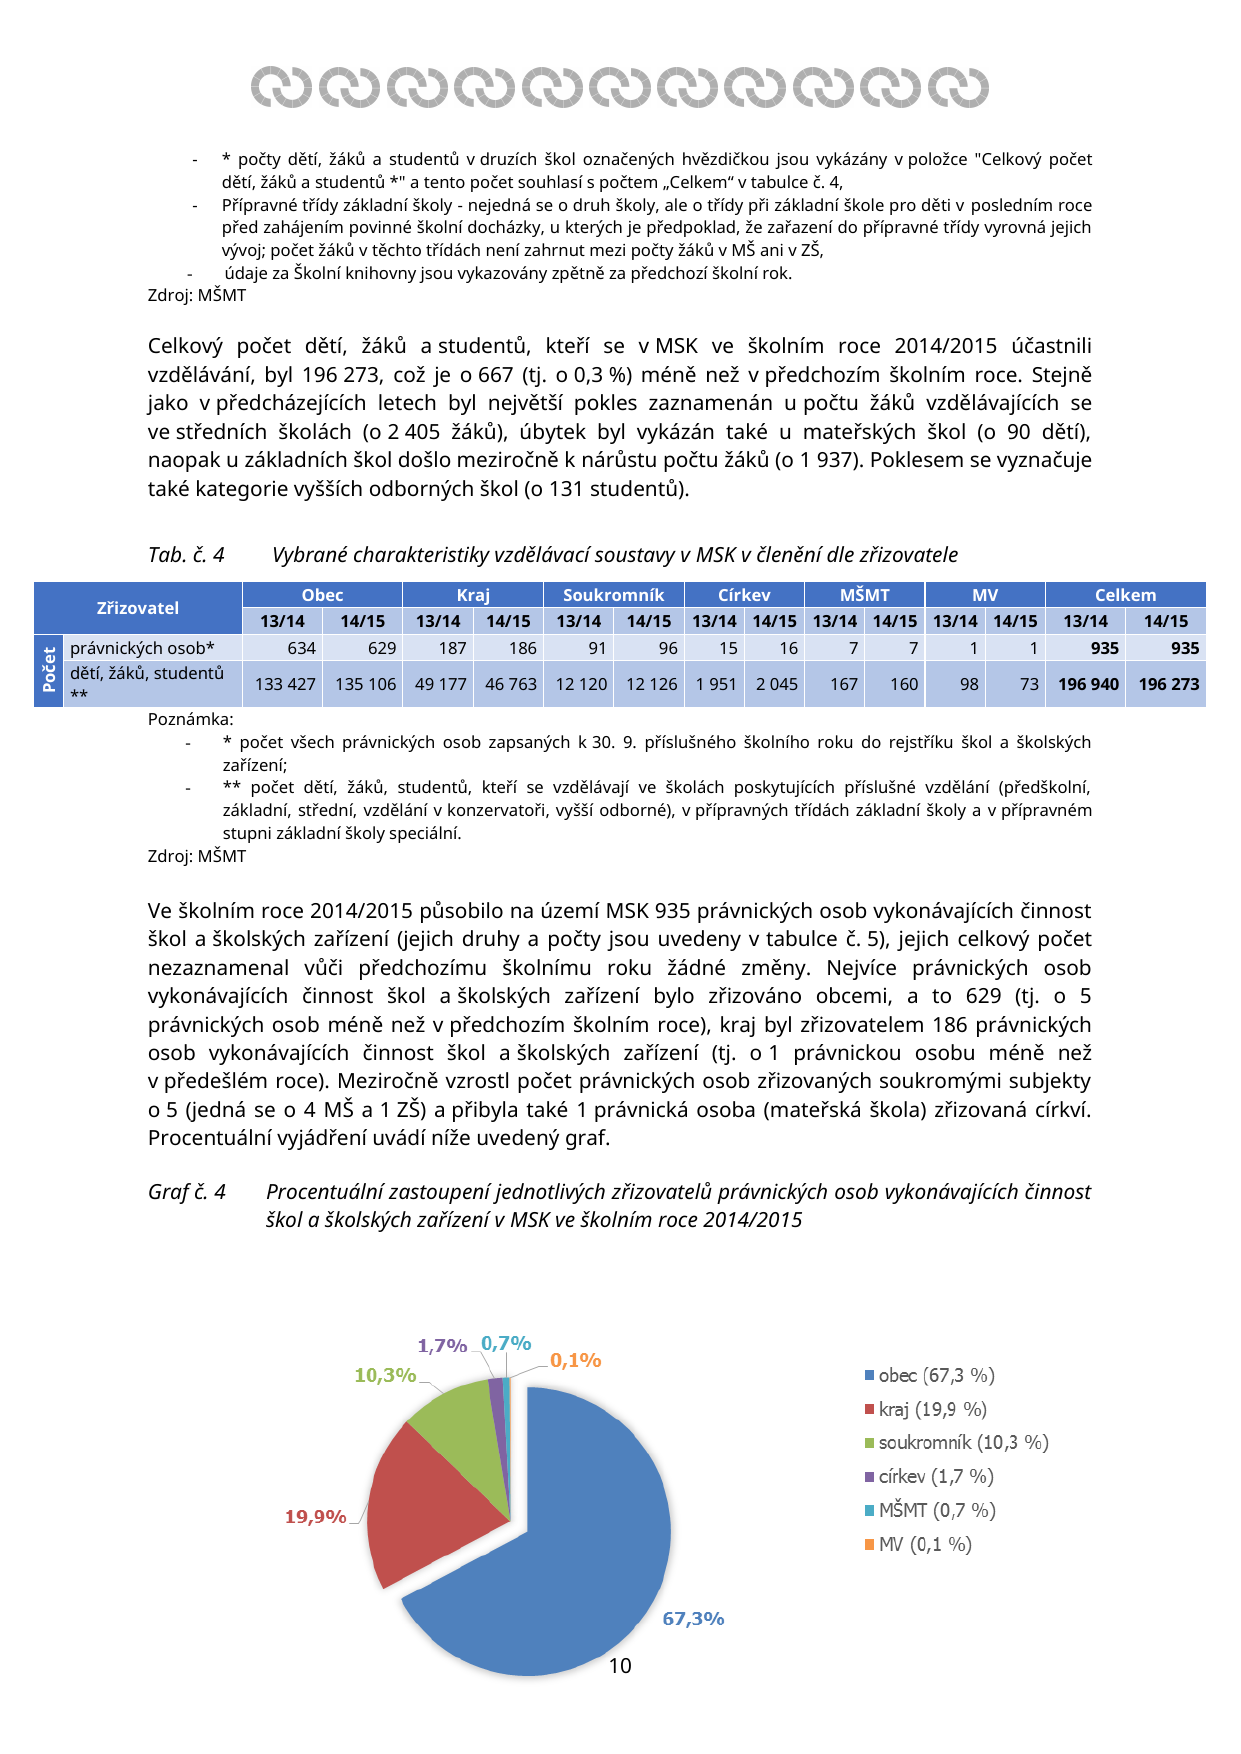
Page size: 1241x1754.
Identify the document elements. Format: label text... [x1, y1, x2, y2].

table_cell 935 [1126, 635, 1206, 660]
table_cell 15 [685, 635, 744, 660]
table_cell 12 120 [544, 661, 613, 707]
table_cell 133 427 [243, 661, 322, 707]
table_header MŠMT [805, 582, 924, 607]
table_cell 629 [323, 635, 402, 660]
table_header Církev [685, 582, 804, 607]
text Celkový počet dětí, žáků a studentů, kteří se v MSK ve školním roce 2014/2015 účastnili vzdělávání, byl 196 273, což je o 667 (tj. o 0,3 %) méně než v předchozím školním roce. Stejně jako v předcházejících letech byl největší pokles zaznamenán u počtu žáků vzdělávajících se ve středních školách (o 2 405 žáků), úbytek byl vykázán také u mateřských škol (o 90 dětí), naopak u základních škol došlo meziročně k nárůstu počtu žáků (o 1 937). Poklesem se vyznačuje také kategorie vyšších odborných škol (o 131 studentů). [148, 332, 1092, 502]
table_header Obec [243, 582, 402, 607]
picture [724, 67, 786, 108]
text Zdroj: MŠMT [148, 284, 1092, 307]
text - * počty dětí, žáků a studentů v druzích škol označených hvězdičkou jsou vykázány v položce "Celkový počet dětí, žáků a studentů *" a tento počet souhlasí s počtem „Celkem“ v tabulce č. 4, [192, 148, 1092, 193]
text Ve školním roce 2014/2015 působilo na území MSK 935 právnických osob vykonávajících činnost škol a školských zařízení (jejich druhy a počty jsou uvedeny v tabulce č. 5), jejich celkový počet nezaznamenal vůči předchozímu školnímu roku žádné změny. Nejvíce právnických osob vykonávajících činnost škol a školských zařízení bylo zřizováno obcemi, a to 629 (tj. o 5 právnických osob méně než v předchozím školním roce), kraj byl zřizovatelem 186 právnických osob vykonávajících činnost škol a školských zařízení (tj. o 1 právnickou osobu méně než v předešlém roce). Meziročně vzrostl počet právnických osob zřizovaných soukromými subjekty o 5 (jedná se o 4 MŠ a 1 ZŠ) a přibyla také 1 právnická osoba (mateřská škola) zřizovaná církví. Procentuální vyjádření uvádí níže uvedený graf. [148, 896, 1092, 1152]
table_cell právnických osob* [64, 635, 242, 660]
table_cell 13/14 [926, 608, 985, 634]
table_cell 935 [1046, 635, 1125, 660]
table_cell 91 [544, 635, 613, 660]
picture [657, 67, 718, 108]
table_cell 2 045 [745, 661, 804, 707]
table_cell 1 [986, 635, 1045, 660]
picture [522, 67, 583, 108]
picture [112, 1319, 1124, 1688]
table_cell 186 [474, 635, 543, 660]
table_cell 13/14 [1046, 608, 1125, 634]
table_cell 13/14 [685, 608, 744, 634]
table_cell 14/15 [986, 608, 1045, 634]
table_cell 167 [805, 661, 864, 707]
picture [454, 67, 515, 108]
table_cell 160 [865, 661, 924, 707]
table_cell 13/14 [403, 608, 473, 634]
table_header Kraj [403, 582, 543, 607]
table_cell 13/14 [805, 608, 864, 634]
table_cell 1 951 [685, 661, 744, 707]
list ** počet dětí, žáků, studentů, kteří se vzdělávají ve školách poskytujících příslušné vzdělání (předškolní, základní, střední, vzdělání v konzervatoři, vyšší odborné), v přípravných třídách základní školy a v přípravném stupni základní školy speciální. [185, 776, 1092, 844]
table_cell 196 273 [1126, 661, 1206, 707]
picture [589, 67, 651, 108]
table_cell 46 763 [474, 661, 543, 707]
text - Přípravné třídy základní školy - nejedná se o druh školy, ale o třídy při základní škole pro děti v posledním roce před zahájením povinné školní docházky, u kterých je předpoklad, že zařazení do přípravné třídy vyrovná jejich vývoj; počet žáků v těchto třídách není zahrnut mezi počty žáků v MŠ ani v ZŠ, [192, 193, 1092, 261]
table_header MV [926, 582, 1045, 607]
text Poznámka: [148, 708, 1092, 731]
table_cell 14/15 [474, 608, 543, 634]
table_cell 187 [403, 635, 473, 660]
picture [251, 66, 312, 108]
table_cell 7 [865, 635, 924, 660]
table_cell 16 [745, 635, 804, 660]
table_cell 14/15 [745, 608, 804, 634]
picture [793, 67, 854, 108]
picture [319, 67, 380, 108]
table_cell 14/15 [614, 608, 684, 634]
table_cell 98 [926, 661, 985, 707]
picture [928, 67, 989, 108]
text Vybrané charakteristiky vzdělávací soustavy v MSK v členění dle zřizovatele [148, 540, 1092, 568]
table_cell 13/14 [243, 608, 322, 634]
table_cell 13/14 [544, 608, 613, 634]
text Zdroj: MŠMT [148, 844, 1092, 867]
table_cell 135 106 [323, 661, 402, 707]
table_header Soukromník [544, 582, 684, 607]
table_cell 7 [805, 635, 864, 660]
table_cell Počet [34, 635, 63, 707]
table_cell 73 [986, 661, 1045, 707]
table_cell 634 [243, 635, 322, 660]
table_cell 196 940 [1046, 661, 1125, 707]
table_cell 14/15 [1126, 608, 1206, 634]
picture [387, 67, 448, 108]
table_cell 12 126 [614, 661, 684, 707]
table_header Celkem [1046, 582, 1206, 607]
table_cell 49 177 [403, 661, 473, 707]
picture [860, 67, 921, 108]
table_cell 14/15 [865, 608, 924, 634]
table_cell dětí, žáků, studentů ** [64, 661, 242, 707]
list * počet všech právnických osob zapsaných k 30. 9. příslušného školního roku do rejstříku škol a školských zařízení; [185, 731, 1092, 776]
table_cell 96 [614, 635, 684, 660]
table_cell 1 [926, 635, 985, 660]
list údaje za Školní knihovny jsou vykazovány zpětně za předchozí školní rok. [187, 261, 1092, 284]
list Procentuální zastoupení jednotlivých zřizovatelů právnických osob vykonávajících činnost škol a školských zařízení v MSK ve školním roce 2014/2015 [148, 1177, 1092, 1234]
table_header Zřizovatel [34, 582, 242, 634]
table_cell 14/15 [323, 608, 402, 634]
